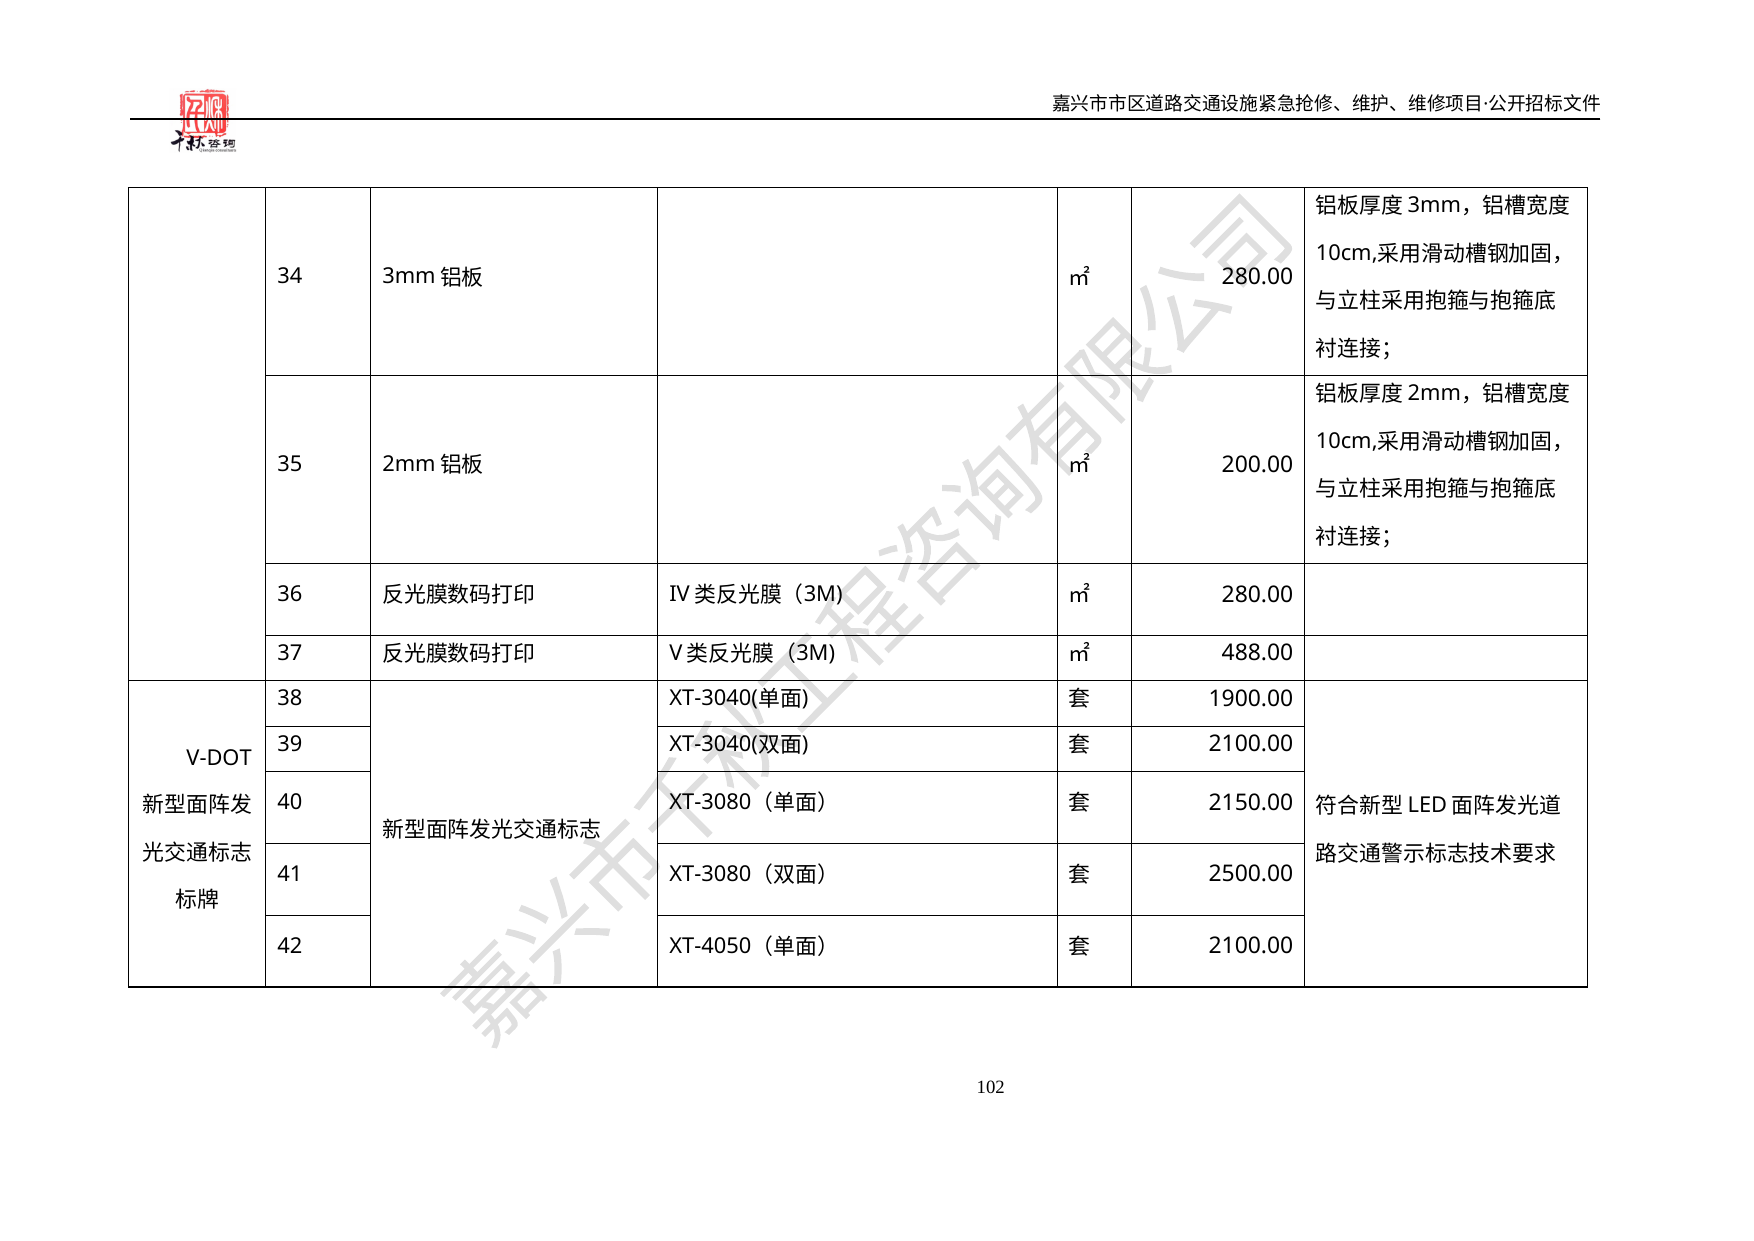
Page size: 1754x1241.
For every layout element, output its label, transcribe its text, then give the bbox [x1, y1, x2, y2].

table_cell ㎡ [1058, 564, 1131, 635]
table_cell [658, 376, 1057, 563]
table_cell 39 [266, 727, 370, 771]
table_cell XT-3080（双面） [658, 844, 1057, 914]
table_cell 套 [1058, 916, 1131, 986]
table_cell 符合新型LED面阵发光道路交通警示标志技术要求 [1305, 681, 1587, 986]
table_cell 2100.00 [1132, 727, 1304, 771]
table_cell 新型面阵发光交通标志 [371, 681, 657, 986]
table_cell 42 [266, 916, 370, 986]
picture [169, 120, 237, 153]
table_cell 铝板厚度2mm，铝槽宽度10cm,采用滑动槽钢加固，与立柱采用抱箍与抱箍底衬连接； [1305, 376, 1587, 563]
table_cell 2500.00 [1132, 844, 1304, 914]
table_cell 套 [1058, 772, 1131, 843]
table_cell V类反光膜（3M) [658, 636, 1057, 680]
table_cell 3mm铝板 [371, 188, 657, 375]
table_cell [1305, 564, 1587, 635]
table_cell IV类反光膜（3M) [658, 564, 1057, 635]
table_cell 41 [266, 844, 370, 914]
table_cell 反光膜数码打印 [371, 564, 657, 635]
table_cell XT-3080（单面） [658, 772, 1057, 843]
table_cell XT-4050（单面） [658, 916, 1057, 986]
table_cell [658, 188, 1057, 375]
table_cell 反光膜数码打印 [371, 636, 657, 680]
table_cell ㎡ [1058, 188, 1131, 375]
table_cell 488.00 [1132, 636, 1304, 680]
table_cell 37 [266, 636, 370, 680]
table_cell 套 [1058, 844, 1131, 914]
table_cell 2150.00 [1132, 772, 1304, 843]
table_cell 40 [266, 772, 370, 843]
table_cell 280.00 [1132, 564, 1304, 635]
table_cell 38 [266, 681, 370, 726]
table_cell 2mm铝板 [371, 376, 657, 563]
table_cell 套 [1058, 727, 1131, 771]
table_cell 280.00 [1132, 188, 1304, 375]
table_cell 34 [266, 188, 370, 375]
table_cell XT-3040(双面) [658, 727, 1057, 771]
table_cell XT-3040(单面) [658, 681, 1057, 726]
table_cell 35 [266, 376, 370, 563]
table_cell 200.00 [1132, 376, 1304, 563]
table_cell [1305, 636, 1587, 680]
table_cell ㎡ [1058, 376, 1131, 563]
table_cell 套 [1058, 681, 1131, 726]
table_cell V-DOT新型面阵发光交通标志标牌 [129, 681, 265, 986]
table_cell 2100.00 [1132, 916, 1304, 986]
picture [169, 88, 237, 118]
table_cell ㎡ [1058, 636, 1131, 680]
table_cell 36 [266, 564, 370, 635]
table_cell 1900.00 [1132, 681, 1304, 726]
table_cell 铝板厚度3mm，铝槽宽度10cm,采用滑动槽钢加固，与立柱采用抱箍与抱箍底衬连接； [1305, 188, 1587, 375]
